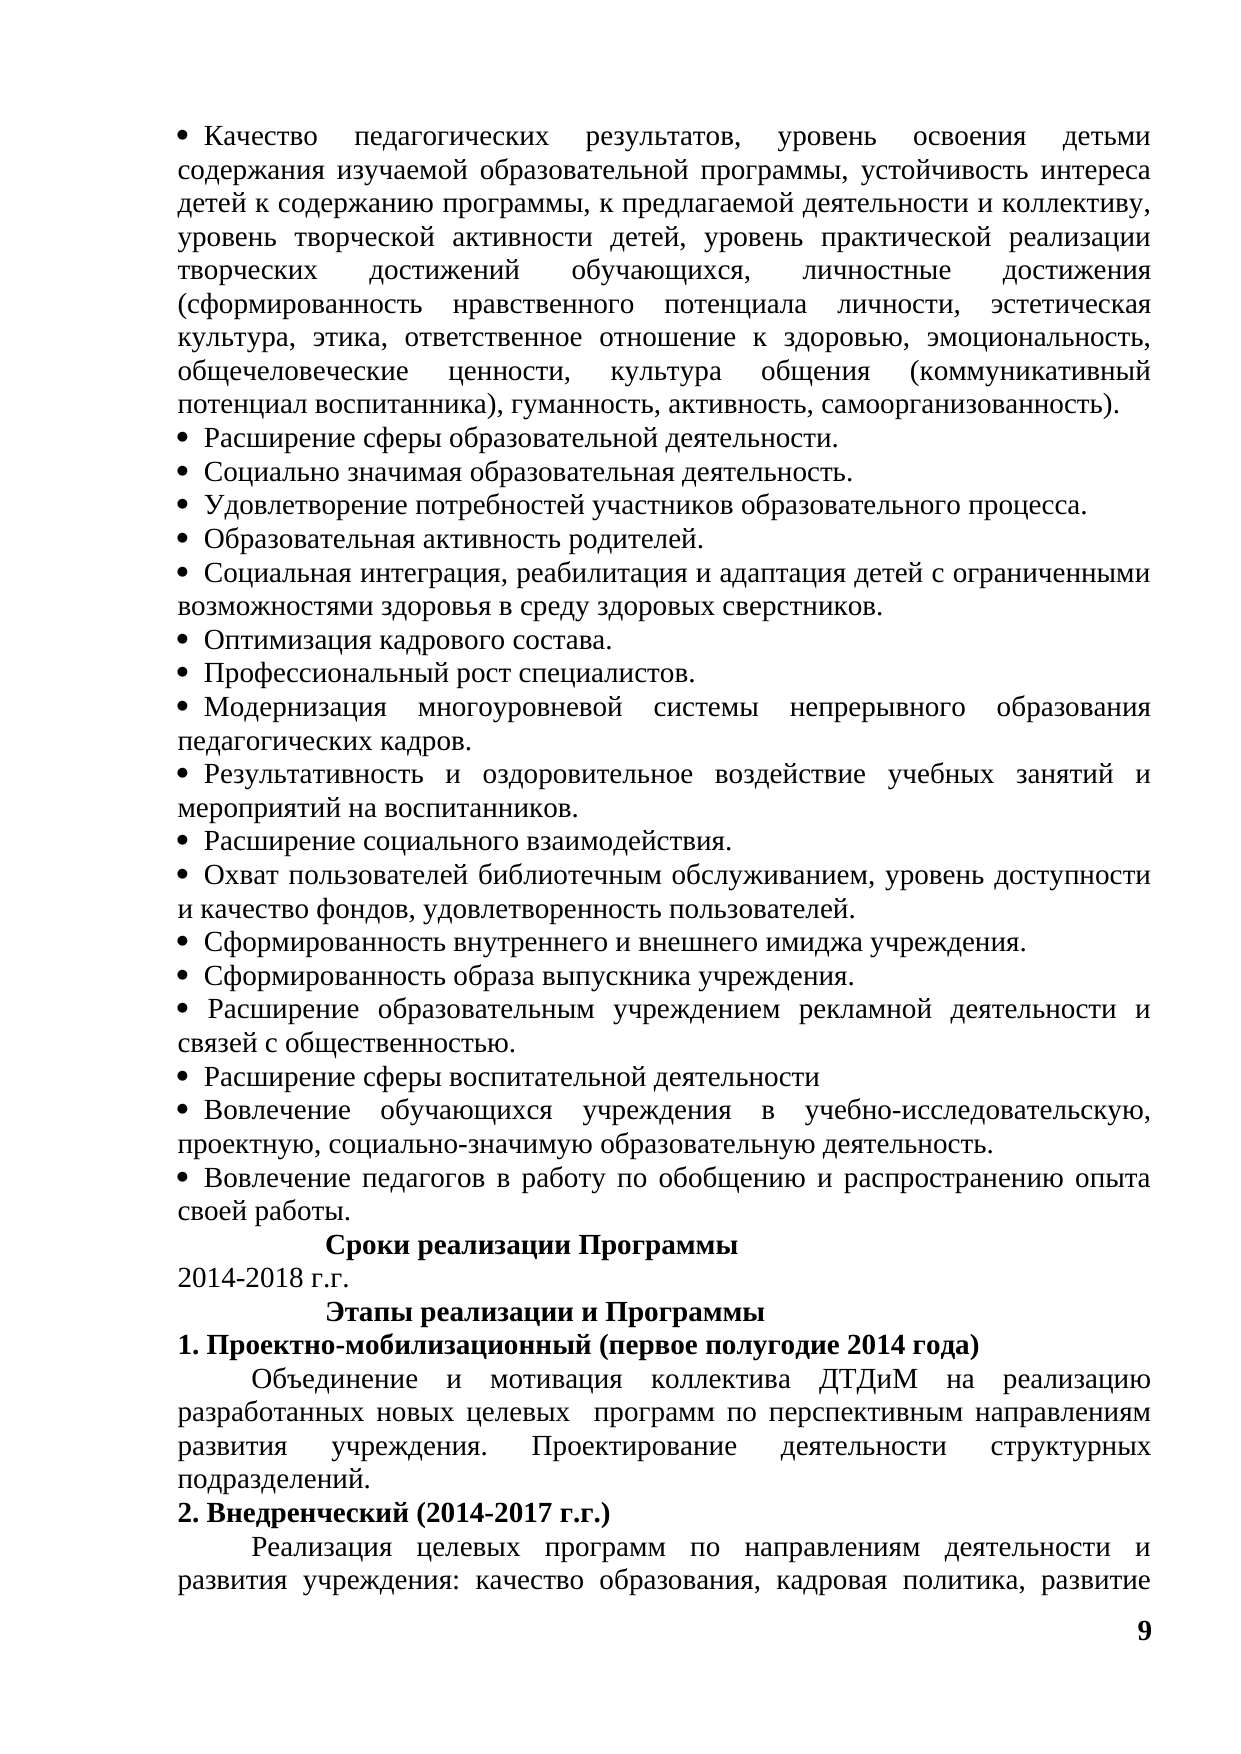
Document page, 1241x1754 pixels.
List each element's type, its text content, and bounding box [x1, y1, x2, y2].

text Расширение социального взаимодействия. [177, 823, 1152, 857]
text Сроки реализации Программы [251, 1227, 1152, 1260]
text Вовлечение обучающихся учреждения в учебно-исследовательскую, проектную, социально-значимую образовательную деятельность. [177, 1092, 1152, 1160]
text Модернизация многоуровневой системы непрерывного образования педагогических кадров. [177, 689, 1152, 756]
text Расширение сферы воспитательной деятельности [177, 1059, 1152, 1092]
text Образовательная активность родителей. [177, 521, 1152, 555]
text Объединение и мотивация коллектива ДТДиМ на реализацию разработанных новых целевых программ по перспективным направлениям развития учреждения. Проектирование деятельности структурных подразделений. [177, 1361, 1152, 1495]
text 2. Внедренческий (2014-2017 г.г.) [177, 1495, 1152, 1529]
text Качество педагогических результатов, уровень освоения детьми содержания изучаемой образовательной программы, устойчивость интереса детей к содержанию программы, к предлагаемой деятельности и коллективу, уровень творческой активности детей, уровень практической реализации творческих достижений обучающихся, личностные достижения (сформированность нравственного потенциала личности, эстетическая культура, этика, ответственное отношение к здоровью, эмоциональность, общечеловеческие ценности, культура общения (коммуникативный потенциал воспитанника), гуманность, активность, самоорганизованность). [177, 118, 1152, 420]
text Охват пользователей библиотечным обслуживанием, уровень доступности и качество фондов, удовлетворенность пользователей. [177, 857, 1152, 924]
text Профессиональный рост специалистов. [177, 656, 1152, 689]
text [177, 1529, 1152, 1596]
text Результативность и оздоровительное воздействие учебных занятий и мероприятий на воспитанников. [177, 756, 1152, 823]
text Этапы реализации и Программы [251, 1294, 1152, 1327]
text Социальная интеграция, реабилитация и адаптация детей с ограниченными возможностями здоровья в среду здоровых сверстников. [177, 555, 1152, 622]
text Сформированность внутреннего и внешнего имиджа учреждения. [177, 924, 1152, 958]
text  Расширение образовательным учреждением рекламной деятельности и связей с общественностью. [177, 992, 1152, 1059]
text Сформированность образа выпускника учреждения. [177, 958, 1152, 992]
text Вовлечение педагогов в работу по обобщению и распространению опыта своей работы. [177, 1160, 1152, 1227]
text Социально значимая образовательная деятельность. [177, 454, 1152, 487]
text Оптимизация кадрового состава. [177, 622, 1152, 656]
text 2014-2018 г.г. [177, 1260, 1152, 1294]
text Расширение сферы образовательной деятельности. [177, 420, 1152, 454]
text Удовлетворение потребностей участников образовательного процесса. [177, 487, 1152, 521]
text 1. Проектно-мобилизационный (первое полугодие 2014 года) [177, 1327, 1152, 1361]
